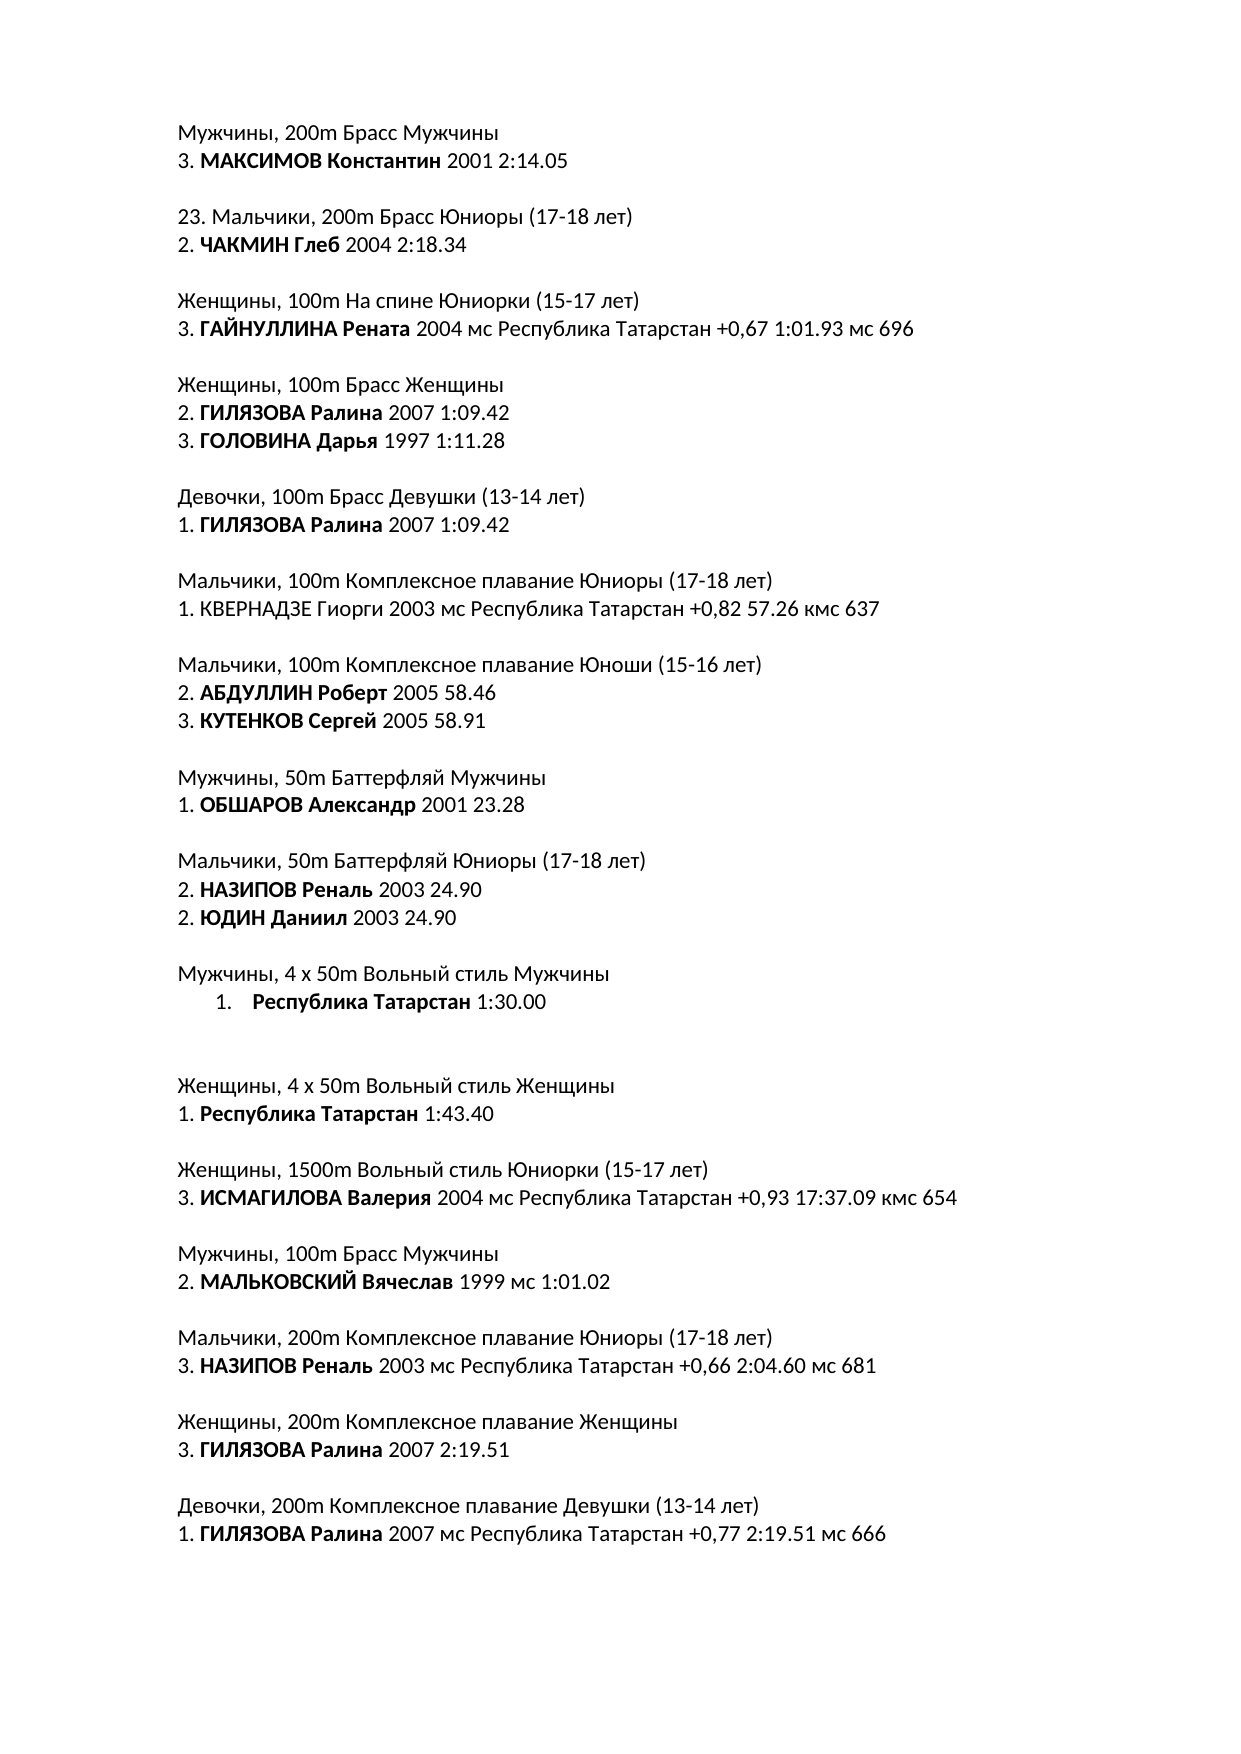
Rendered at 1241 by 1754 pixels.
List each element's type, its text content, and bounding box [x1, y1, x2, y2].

text Женщины, 1500m Вольный стиль Юниорки (15-17 лет) [177, 1155, 1152, 1183]
text 2. ГИЛЯЗОВА Ралина 2007 1:09.42 [177, 398, 1152, 426]
text Женщины, 100m На спине Юниорки (15-17 лет) [177, 286, 1152, 314]
text 3. НАЗИПОВ Реналь 2003 мс Республика Татарстан +0,66 2:04.60 мс 681 [177, 1351, 1152, 1379]
text Мужчины, 100m Брасс Мужчины [177, 1239, 1152, 1267]
text Женщины, 200m Комплексное плавание Женщины [177, 1407, 1152, 1435]
text 2. НАЗИПОВ Реналь 2003 24.90 [177, 875, 1152, 903]
text Мальчики, 100m Комплексное плавание Юноши (15-16 лет) [177, 651, 1152, 678]
text 3. КУТЕНКОВ Сергей 2005 58.91 [177, 707, 1152, 734]
text 3. ГОЛОВИНА Дарья 1997 1:11.28 [177, 426, 1152, 454]
text Девочки, 200m Комплексное плавание Девушки (13-14 лет) [177, 1491, 1152, 1519]
list Республика Татарстан 1:30.00 [215, 987, 1152, 1015]
text 3. ГАЙНУЛЛИНА Рената 2004 мс Республика Татарстан +0,67 1:01.93 мс 696 [177, 314, 1152, 342]
text 3. МАКСИМОВ Константин 2001 2:14.05 [177, 146, 1152, 174]
text 2. ЮДИН Даниил 2003 24.90 [177, 903, 1152, 931]
text Женщины, 100m Брасс Женщины [177, 370, 1152, 398]
text Мальчики, 50m Баттерфляй Юниоры (17-18 лет) [177, 847, 1152, 875]
text 1. ГИЛЯЗОВА Ралина 2007 мс Республика Татарстан +0,77 2:19.51 мс 666 [177, 1519, 1152, 1547]
text Женщины, 4 x 50m Вольный стиль Женщины [177, 1071, 1152, 1099]
text 2. ЧАКМИН Глеб 2004 2:18.34 [177, 230, 1152, 258]
text 2. АБДУЛЛИН Роберт 2005 58.46 [177, 678, 1152, 707]
text 1. КВЕРНАДЗЕ Гиорги 2003 мс Республика Татарстан +0,82 57.26 кмс 637 [177, 594, 1152, 622]
text Мужчины, 50m Баттерфляй Мужчины [177, 763, 1152, 791]
text 3. ИСМАГИЛОВА Валерия 2004 мс Республика Татарстан +0,93 17:37.09 кмс 654 [177, 1183, 1152, 1211]
text Девочки, 100m Брасс Девушки (13-14 лет) [177, 482, 1152, 510]
text Мужчины, 4 x 50m Вольный стиль Мужчины [177, 959, 1152, 987]
text Мальчики, 100m Комплексное плавание Юниоры (17-18 лет) [177, 566, 1152, 594]
text 1. ГИЛЯЗОВА Ралина 2007 1:09.42 [177, 510, 1152, 538]
text Мальчики, 200m Комплексное плавание Юниоры (17-18 лет) [177, 1323, 1152, 1351]
text 1. ОБШАРОВ Александр 2001 23.28 [177, 791, 1152, 819]
text 3. ГИЛЯЗОВА Ралина 2007 2:19.51 [177, 1435, 1152, 1463]
text 1. Республика Татарстан 1:43.40 [177, 1099, 1152, 1127]
text 23. Мальчики, 200m Брасс Юниоры (17-18 лет) [177, 202, 1152, 230]
text 2. МАЛЬКОВСКИЙ Вячеслав 1999 мс 1:01.02 [177, 1267, 1152, 1295]
text Мужчины, 200m Брасс Мужчины [177, 118, 1152, 146]
